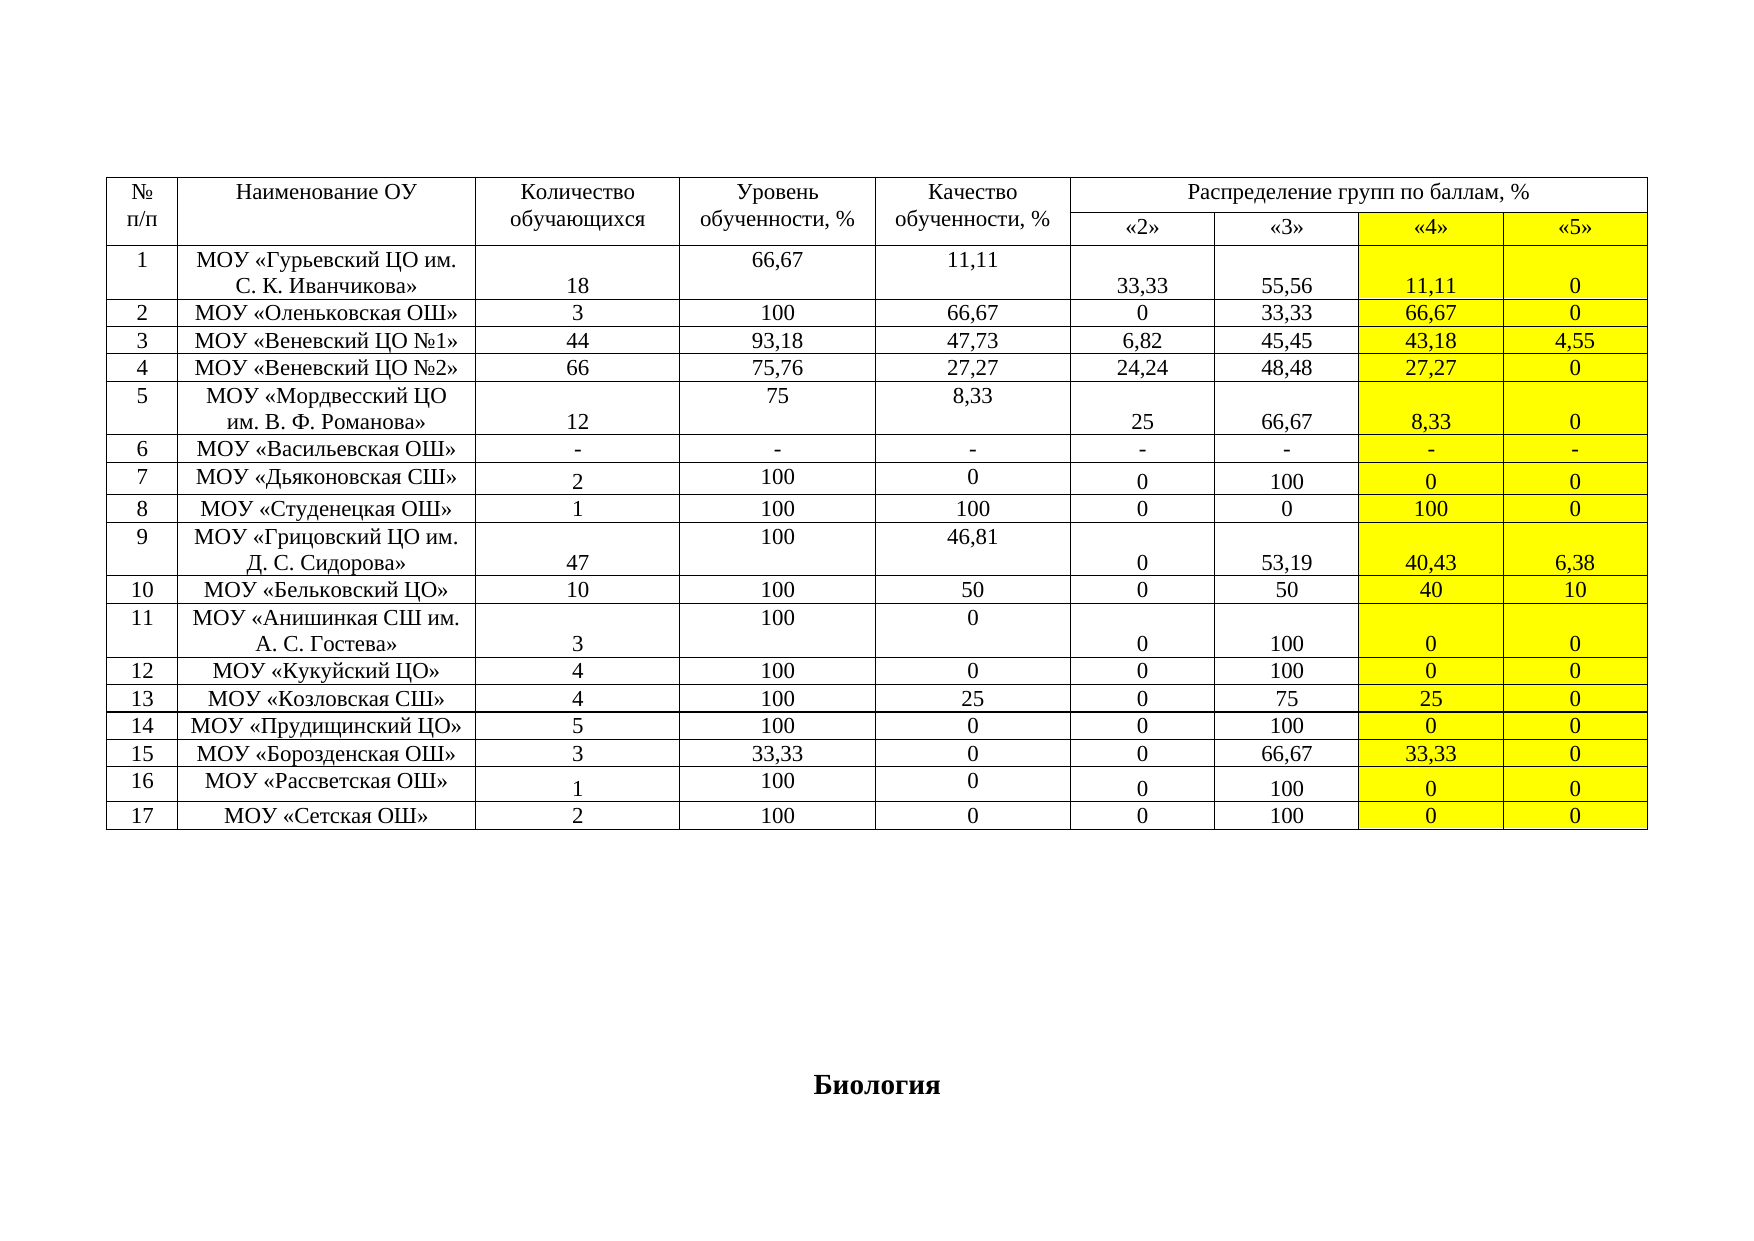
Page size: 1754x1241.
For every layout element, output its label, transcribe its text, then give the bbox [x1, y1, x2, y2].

table_cell 43,18 [1359, 327, 1503, 353]
table_cell - [1504, 435, 1647, 462]
table_cell 0 [1359, 463, 1503, 494]
table_cell 100 [680, 802, 875, 828]
table_cell 48,48 [1215, 354, 1358, 381]
table_cell 0 [1215, 495, 1358, 522]
table_cell 5 [107, 382, 177, 434]
table_cell МОУ «Васильевская ОШ» [178, 435, 475, 462]
table_cell - [1215, 435, 1358, 462]
table_cell 66 [476, 354, 679, 381]
table_cell - [876, 435, 1070, 462]
text Биология [118, 1067, 1636, 1101]
table_cell 13 [107, 685, 177, 711]
table_cell МОУ «Веневский ЦО №1» [178, 327, 475, 353]
table_cell 40,43 [1359, 523, 1503, 575]
table_cell 0 [1359, 604, 1503, 657]
table_header Количество обучающихся [476, 178, 679, 245]
table_cell «5» [1504, 213, 1647, 245]
table_cell 55,56 [1215, 246, 1358, 298]
table_cell 2 [476, 802, 679, 828]
table_cell 100 [680, 713, 875, 739]
table_cell 66,67 [876, 300, 1070, 326]
table_cell МОУ «Оленьковская ОШ» [178, 300, 475, 326]
table_cell 3 [107, 327, 177, 353]
table_cell «4» [1359, 213, 1503, 245]
table_cell 100 [1215, 658, 1358, 684]
table_cell 0 [1504, 463, 1647, 494]
table_cell 0 [876, 802, 1070, 828]
table_cell 100 [680, 300, 875, 326]
table_cell 0 [876, 713, 1070, 739]
table_header № п/п [107, 178, 177, 245]
table_cell 0 [1359, 767, 1503, 801]
table_cell 6,38 [1504, 523, 1647, 575]
table_cell 100 [1215, 802, 1358, 828]
table_cell 10 [107, 576, 177, 603]
table_cell МОУ «Дьяконовская СШ» [178, 463, 475, 494]
table_cell 11,11 [876, 246, 1070, 298]
table_cell 0 [1504, 685, 1647, 711]
table_cell 46,81 [876, 523, 1070, 575]
table_cell 33,33 [1215, 300, 1358, 326]
table_cell 11 [107, 604, 177, 657]
table_cell 0 [1071, 300, 1214, 326]
table_cell 0 [1071, 495, 1214, 522]
table_cell 12 [476, 382, 679, 434]
table_cell 3 [476, 604, 679, 657]
table_cell 75 [680, 382, 875, 434]
table_header Распределение групп по баллам, % [1071, 178, 1647, 212]
table_cell 0 [1359, 713, 1503, 739]
table_cell 0 [1504, 300, 1647, 326]
table_cell 66,67 [1215, 740, 1358, 766]
table_cell 5 [476, 713, 679, 739]
table_header Наименование ОУ [178, 178, 475, 245]
table_cell 0 [1504, 354, 1647, 381]
table_cell 100 [876, 495, 1070, 522]
table_cell 50 [876, 576, 1070, 603]
table_cell МОУ «Грицовский ЦО им. Д. С. Сидорова» [178, 523, 475, 575]
table_cell 33,33 [1359, 740, 1503, 766]
table_cell 100 [1215, 463, 1358, 494]
table_cell 100 [1215, 604, 1358, 657]
table_cell 25 [1359, 685, 1503, 711]
table_cell 17 [107, 802, 177, 828]
table_cell 0 [1071, 658, 1214, 684]
table_cell 0 [1504, 740, 1647, 766]
table_cell 47 [476, 523, 679, 575]
table_cell МОУ «Сетская ОШ» [178, 802, 475, 828]
table_cell 100 [1215, 713, 1358, 739]
table_cell 1 [107, 246, 177, 298]
table_cell МОУ «Мордвесский ЦО им. В. Ф. Романова» [178, 382, 475, 434]
table_cell 0 [876, 740, 1070, 766]
table_cell 33,33 [680, 740, 875, 766]
table_header Уровень обученности, % [680, 178, 875, 245]
table_cell 0 [1359, 802, 1503, 828]
table_cell 75 [1215, 685, 1358, 711]
table_cell 27,27 [1359, 354, 1503, 381]
table_cell 8,33 [1359, 382, 1503, 434]
table_cell 0 [1504, 382, 1647, 434]
table_cell 24,24 [1071, 354, 1214, 381]
table_cell 12 [107, 658, 177, 684]
table_header Качество обученности, % [876, 178, 1070, 245]
table_cell 0 [1504, 713, 1647, 739]
table_cell 93,18 [680, 327, 875, 353]
table_cell МОУ «Студенецкая ОШ» [178, 495, 475, 522]
table_cell 0 [1071, 523, 1214, 575]
table_cell 66,67 [680, 246, 875, 298]
table_cell 45,45 [1215, 327, 1358, 353]
table_cell 4 [107, 354, 177, 381]
table_cell 100 [680, 767, 875, 801]
table_cell 0 [1071, 604, 1214, 657]
table_cell 47,73 [876, 327, 1070, 353]
table_cell МОУ «Козловская СШ» [178, 685, 475, 711]
table_cell 100 [680, 495, 875, 522]
table_cell 6,82 [1071, 327, 1214, 353]
table_cell - [1359, 435, 1503, 462]
table_cell МОУ «Рассветская ОШ» [178, 767, 475, 801]
table_cell 53,19 [1215, 523, 1358, 575]
table_cell 10 [1504, 576, 1647, 603]
table_cell 0 [876, 767, 1070, 801]
table_cell 0 [1071, 767, 1214, 801]
table_cell «2» [1071, 213, 1214, 245]
table_cell МОУ «Борозденская ОШ» [178, 740, 475, 766]
table_cell 15 [107, 740, 177, 766]
table_cell 25 [876, 685, 1070, 711]
table_cell 3 [476, 740, 679, 766]
table_cell 100 [680, 576, 875, 603]
table_cell 0 [1071, 802, 1214, 828]
table_cell 16 [107, 767, 177, 801]
table_cell 3 [476, 300, 679, 326]
table_cell МОУ «Анишинкая СШ им. А. С. Гостева» [178, 604, 475, 657]
table_cell 44 [476, 327, 679, 353]
table_cell «3» [1215, 213, 1358, 245]
table_cell - [476, 435, 679, 462]
table_cell 0 [1504, 604, 1647, 657]
table_cell 2 [476, 463, 679, 494]
table_cell 14 [107, 713, 177, 739]
table_cell 0 [876, 658, 1070, 684]
table_cell МОУ «Веневский ЦО №2» [178, 354, 475, 381]
table_cell 0 [1071, 463, 1214, 494]
table_cell 1 [476, 495, 679, 522]
table_cell 1 [476, 767, 679, 801]
table_cell 4 [476, 658, 679, 684]
table_cell 7 [107, 463, 177, 494]
table_cell 6 [107, 435, 177, 462]
table_cell 100 [680, 658, 875, 684]
table_cell 0 [1504, 802, 1647, 828]
table_cell 0 [1071, 713, 1214, 739]
table_cell 0 [1071, 685, 1214, 711]
table_cell 75,76 [680, 354, 875, 381]
table_cell МОУ «Бельковский ЦО» [178, 576, 475, 603]
table_cell 2 [107, 300, 177, 326]
table_cell 18 [476, 246, 679, 298]
table_cell 4 [476, 685, 679, 711]
table_cell 8,33 [876, 382, 1070, 434]
table_cell 4,55 [1504, 327, 1647, 353]
table_cell 0 [876, 604, 1070, 657]
table_cell 25 [1071, 382, 1214, 434]
table_cell 0 [876, 463, 1070, 494]
table_cell 100 [680, 463, 875, 494]
table_cell 100 [680, 604, 875, 657]
table_cell 66,67 [1215, 382, 1358, 434]
table_cell 40 [1359, 576, 1503, 603]
table_cell 0 [1504, 495, 1647, 522]
table_cell 11,11 [1359, 246, 1503, 298]
table_cell 0 [1071, 740, 1214, 766]
table_cell 66,67 [1359, 300, 1503, 326]
table_cell 0 [1071, 576, 1214, 603]
table_cell 0 [1504, 767, 1647, 801]
table_cell 9 [107, 523, 177, 575]
table_cell 0 [1359, 658, 1503, 684]
table_cell 100 [680, 685, 875, 711]
table_cell 100 [1359, 495, 1503, 522]
table_cell - [680, 435, 875, 462]
table_cell 10 [476, 576, 679, 603]
table_cell МОУ «Прудищинский ЦО» [178, 713, 475, 739]
table_cell 33,33 [1071, 246, 1214, 298]
table_cell 100 [680, 523, 875, 575]
table_cell 8 [107, 495, 177, 522]
table_cell 50 [1215, 576, 1358, 603]
table_cell МОУ «Гурьевский ЦО им. С. К. Иванчикова» [178, 246, 475, 298]
table_cell МОУ «Кукуйский ЦО» [178, 658, 475, 684]
table_cell 0 [1504, 658, 1647, 684]
table_cell 27,27 [876, 354, 1070, 381]
table_cell 100 [1215, 767, 1358, 801]
table_cell 0 [1504, 246, 1647, 298]
table_cell - [1071, 435, 1214, 462]
